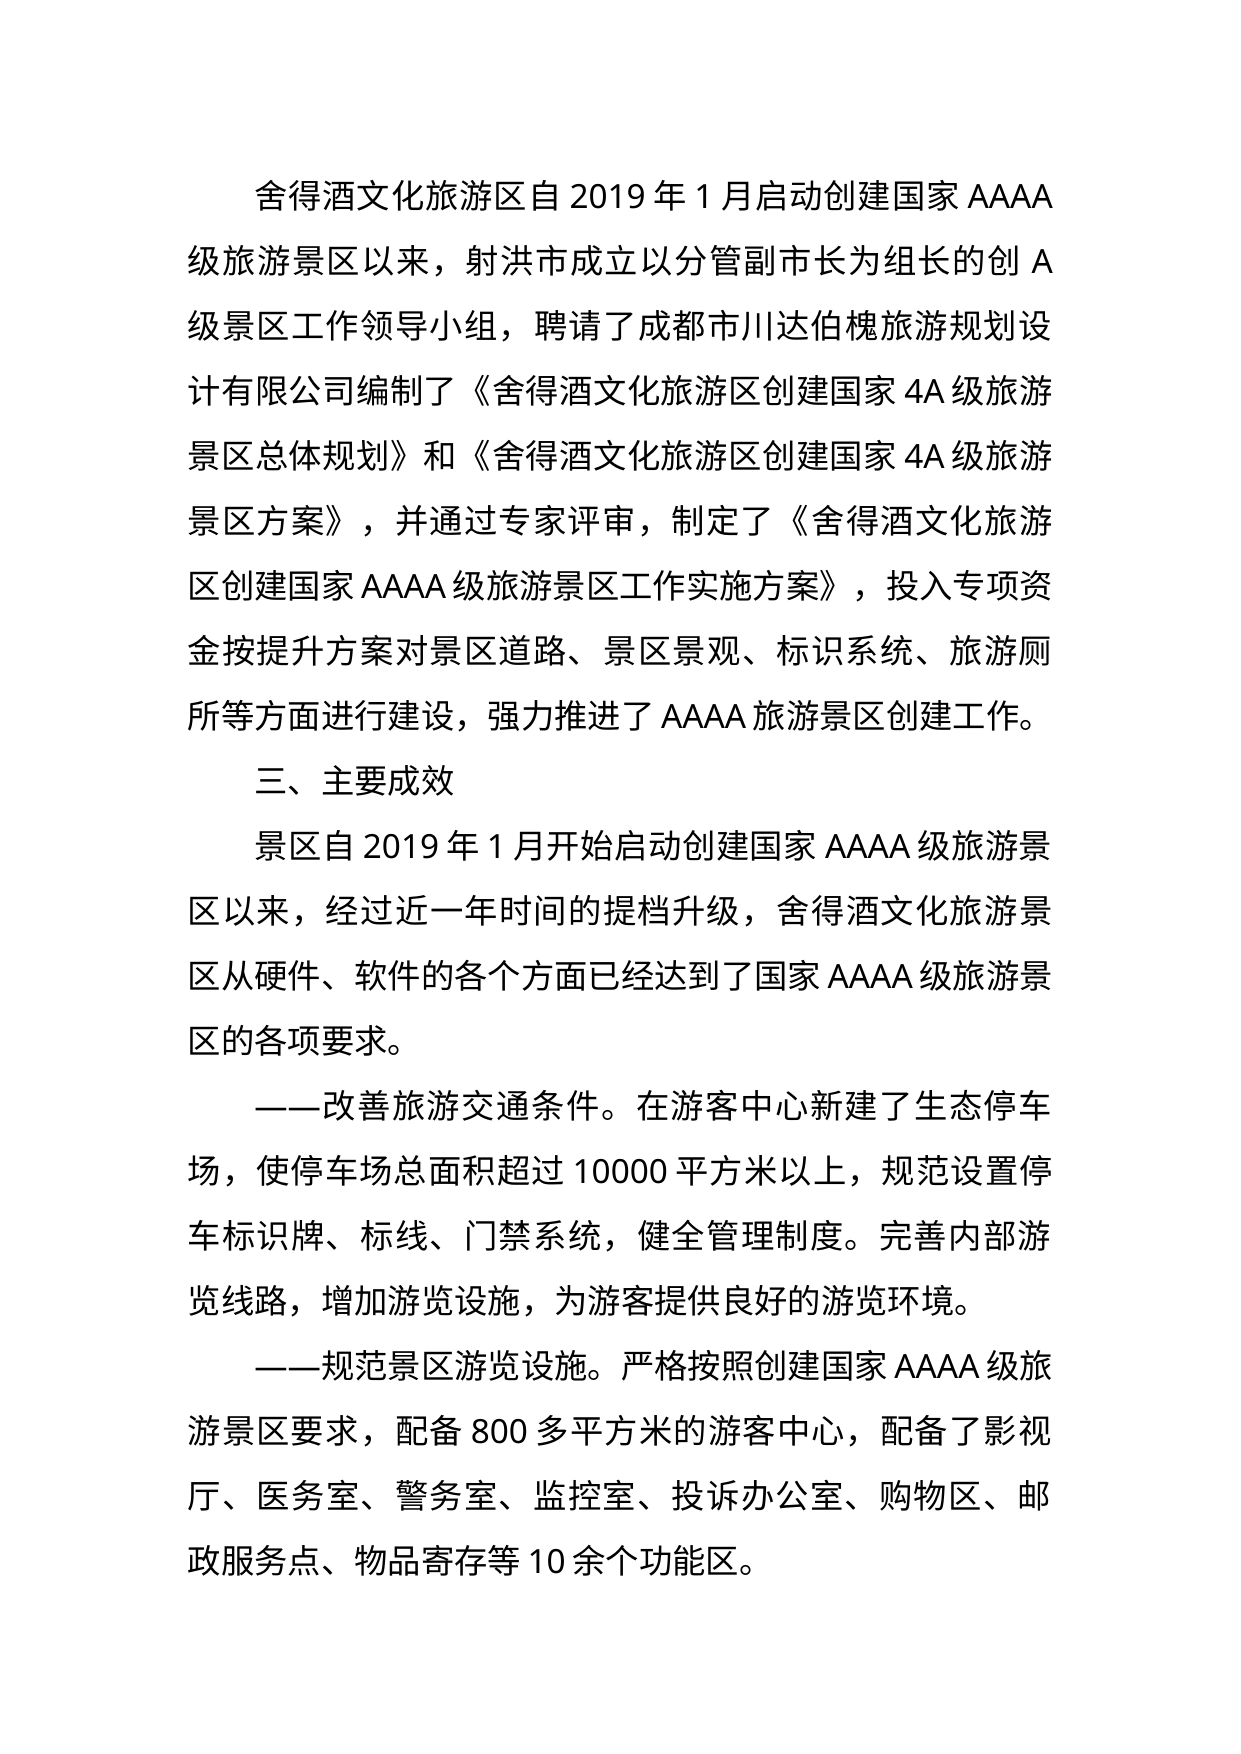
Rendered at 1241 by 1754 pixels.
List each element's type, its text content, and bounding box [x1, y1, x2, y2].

text ——规范景区游览设施。严格按照创建国家AAAA级旅游景区要求，配备800多平方米的游客中心，配备了影视厅、医务室、警务室、监控室、投诉办公室、购物区、邮政服务点、物品寄存等10余个功能区。 [187, 1332, 1053, 1592]
text 三、主要成效 [187, 747, 1053, 812]
text ——改善旅游交通条件。在游客中心新建了生态停车场，使停车场总面积超过10000平方米以上，规范设置停车标识牌、标线、门禁系统，健全管理制度。完善内部游览线路，增加游览设施，为游客提供良好的游览环境。 [187, 1072, 1053, 1332]
text 舍得酒文化旅游区自2019年1月启动创建国家AAAA级旅游景区以来，射洪市成立以分管副市长为组长的创A级景区工作领导小组，聘请了成都市川达伯槐旅游规划设计有限公司编制了《舍得酒文化旅游区创建国家4A级旅游景区总体规划》和《舍得酒文化旅游区创建国家4A级旅游景区方案》，并通过专家评审，制定了《舍得酒文化旅游区创建国家AAAA级旅游景区工作实施方案》，投入专项资金按提升方案对景区道路、景区景观、标识系统、旅游厕所等方面进行建设，强力推进了AAAA旅游景区创建工作。 [187, 162, 1053, 747]
text 景区自2019年1月开始启动创建国家AAAA级旅游景区以来，经过近一年时间的提档升级，舍得酒文化旅游景区从硬件、软件的各个方面已经达到了国家AAAA级旅游景区的各项要求。 [187, 812, 1053, 1072]
